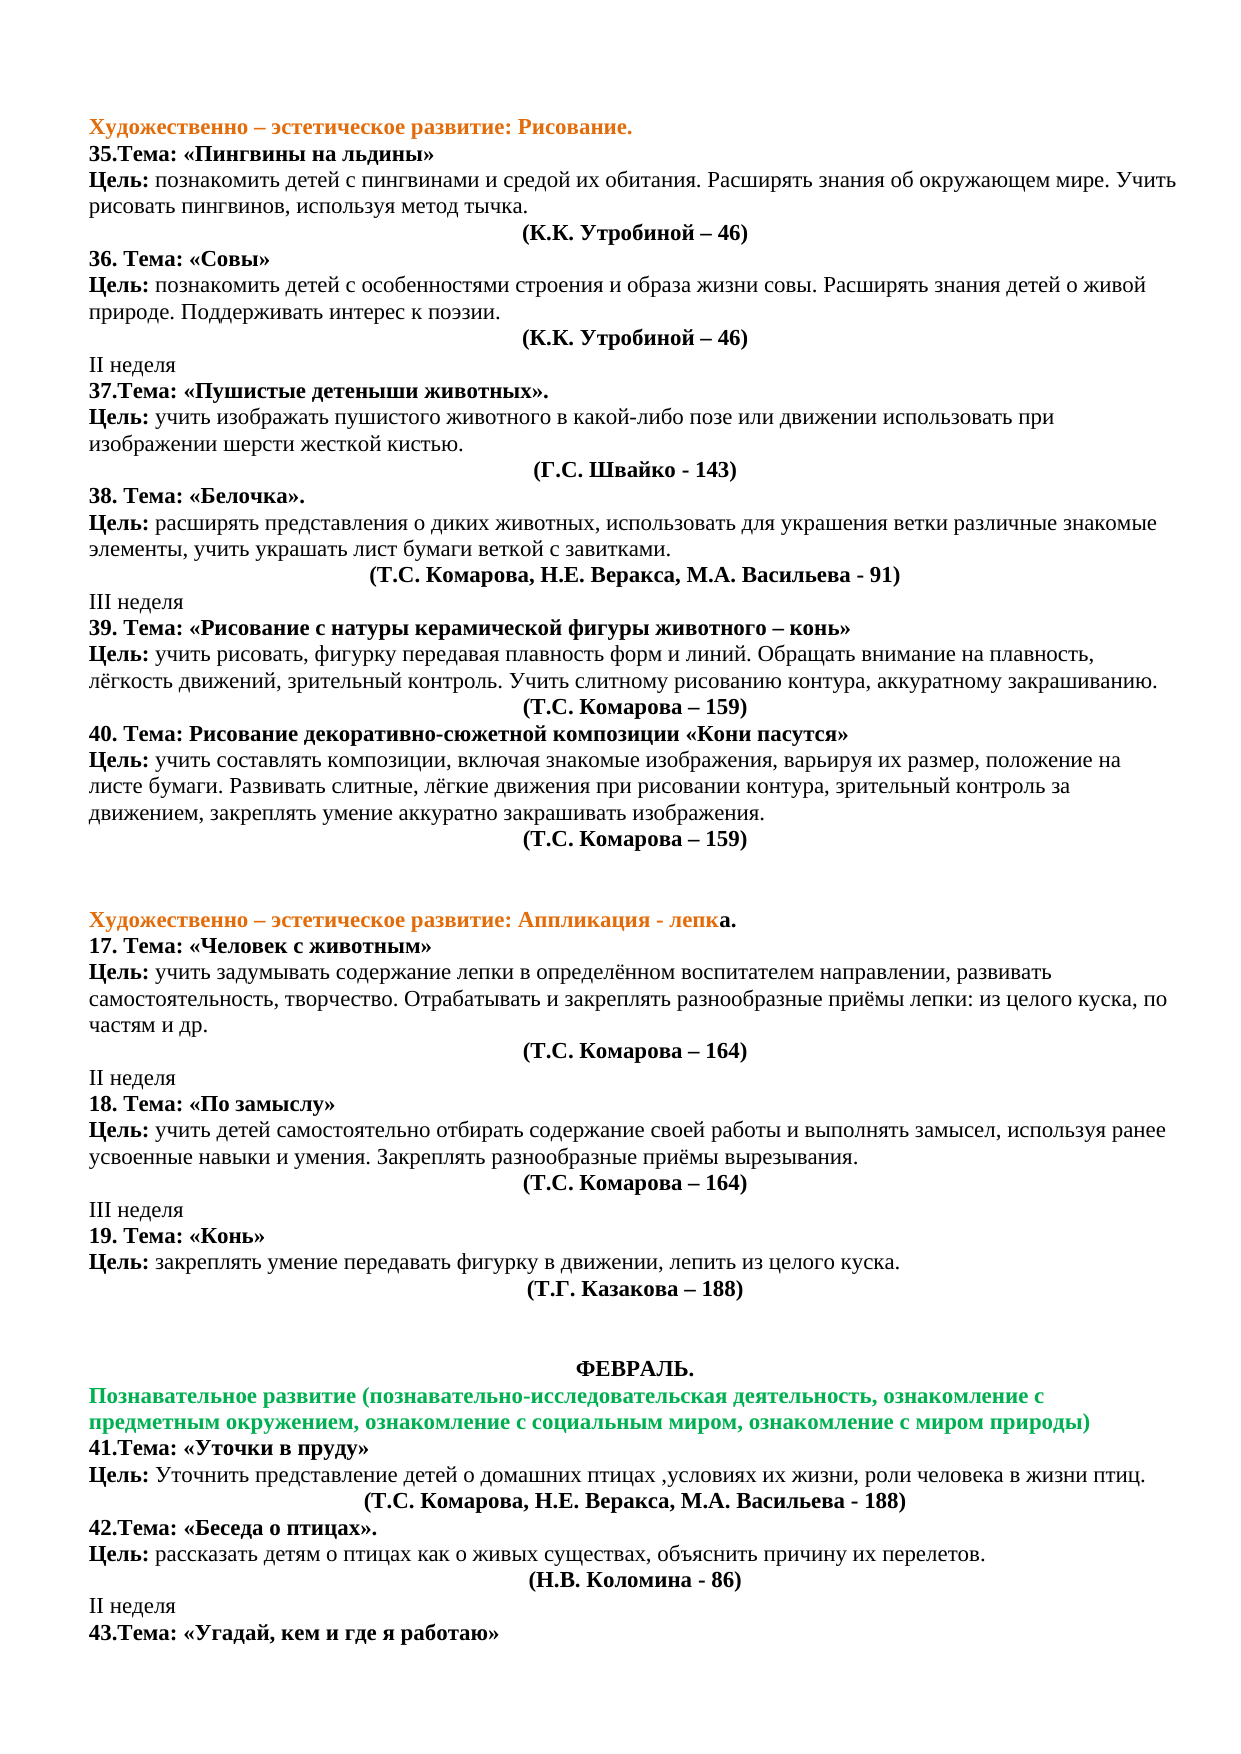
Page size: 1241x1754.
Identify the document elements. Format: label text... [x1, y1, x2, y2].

text Цель: познакомить детей с пингвинами и средой их обитания. Расширять знания об окружающем мире. Учить рисовать пингвинов, используя метод тычка. [89, 166, 1181, 219]
text (Н.В. Коломина - 86) [89, 1566, 1181, 1593]
text 41.Тема: «Уточки в пруду» [89, 1434, 1181, 1461]
text ФЕВРАЛЬ. [89, 1355, 1181, 1382]
text (Т.С. Комарова – 164) [89, 1037, 1181, 1064]
text III неделя [89, 1196, 1181, 1222]
text II неделя [89, 351, 1181, 377]
text Цель: познакомить детей с особенностями строения и образа жизни совы. Расширять знания детей о живой природе. Поддерживать интерес к поэзии. [89, 272, 1181, 324]
text Познавательное развитие (познавательно-исследовательская деятельность, ознакомление с предметным окружением, ознакомление с социальным миром, ознакомление с миром природы) [89, 1382, 1181, 1434]
text Цель: учить детей самостоятельно отбирать содержание своей работы и выполнять замысел, используя ранее усвоенные навыки и умения. Закреплять разнообразные приёмы вырезывания. [89, 1117, 1181, 1169]
text Художественно – эстетическое развитие: Рисование. [89, 113, 1181, 140]
text Художественно – эстетическое развитие: Аппликация - лепка. [89, 906, 1181, 932]
text II неделя [89, 1593, 1181, 1619]
text Цель: учить составлять композиции, включая знакомые изображения, варьируя их размер, положение на листе бумаги. Развивать слитные, лёгкие движения при рисовании контура, зрительный контроль за движением, закреплять умение аккуратно закрашивать изображения. [89, 746, 1181, 825]
text II неделя [89, 1064, 1181, 1090]
text Цель: расширять представления о диких животных, использовать для украшения ветки различные знакомые элементы, учить украшать лист бумаги веткой с завитками. [89, 509, 1181, 561]
text Цель: рассказать детям о птицах как о живых существах, объяснить причину их перелетов. [89, 1540, 1181, 1566]
text 37.Тема: «Пушистые детеныши животных». [89, 377, 1181, 403]
text Цель: Уточнить представление детей о домашних птицах ,условиях их жизни, роли человека в жизни птиц. [89, 1461, 1181, 1487]
text 38. Тема: «Белочка». [89, 482, 1181, 509]
text (Т.С. Комарова – 159) [89, 693, 1181, 719]
text Цель: учить задумывать содержание лепки в определённом воспитателем направлении, развивать самостоятельность, творчество. Отрабатывать и закреплять разнообразные приёмы лепки: из целого куска, по частям и др. [89, 958, 1181, 1037]
text Цель: учить изображать пушистого животного в какой-либо позе или движении использовать при изображении шерсти жесткой кистью. [89, 403, 1181, 456]
text (Т.С. Комарова – 159) [89, 825, 1181, 851]
text Цель: закреплять умение передавать фигурку в движении, лепить из целого куска. [89, 1248, 1181, 1275]
text (К.К. Утробиной – 46) [89, 324, 1181, 351]
text 35.Тема: «Пингвины на льдины» [89, 140, 1181, 166]
text Цель: учить рисовать, фигурку передавая плавность форм и линий. Обращать внимание на плавность, лёгкость движений, зрительный контроль. Учить слитному рисованию контура, аккуратному закрашиванию. [89, 641, 1181, 693]
text (Т.С. Комарова, Н.Е. Веракса, М.А. Васильева - 91) [89, 561, 1181, 588]
text III неделя [89, 588, 1181, 614]
text 42.Тема: «Беседа о птицах». [89, 1513, 1181, 1540]
text (Т.Г. Казакова – 188) [89, 1275, 1181, 1301]
text (Г.С. Швайко - 143) [89, 456, 1181, 482]
text 19. Тема: «Конь» [89, 1222, 1181, 1248]
text 39. Тема: «Рисование с натуры керамической фигуры животного – конь» [89, 614, 1181, 641]
text 17. Тема: «Человек с животным» [89, 932, 1181, 958]
text 18. Тема: «По замыслу» [89, 1090, 1181, 1117]
text 36. Тема: «Совы» [89, 245, 1181, 272]
text (Т.С. Комарова – 164) [89, 1169, 1181, 1196]
text 43.Тема: «Угадай, кем и где я работаю» [89, 1619, 1181, 1645]
text (К.К. Утробиной – 46) [89, 219, 1181, 245]
text (Т.С. Комарова, Н.Е. Веракса, М.А. Васильева - 188) [89, 1487, 1181, 1513]
text 40. Тема: Рисование декоративно-сюжетной композиции «Кони пасутся» [89, 719, 1181, 746]
